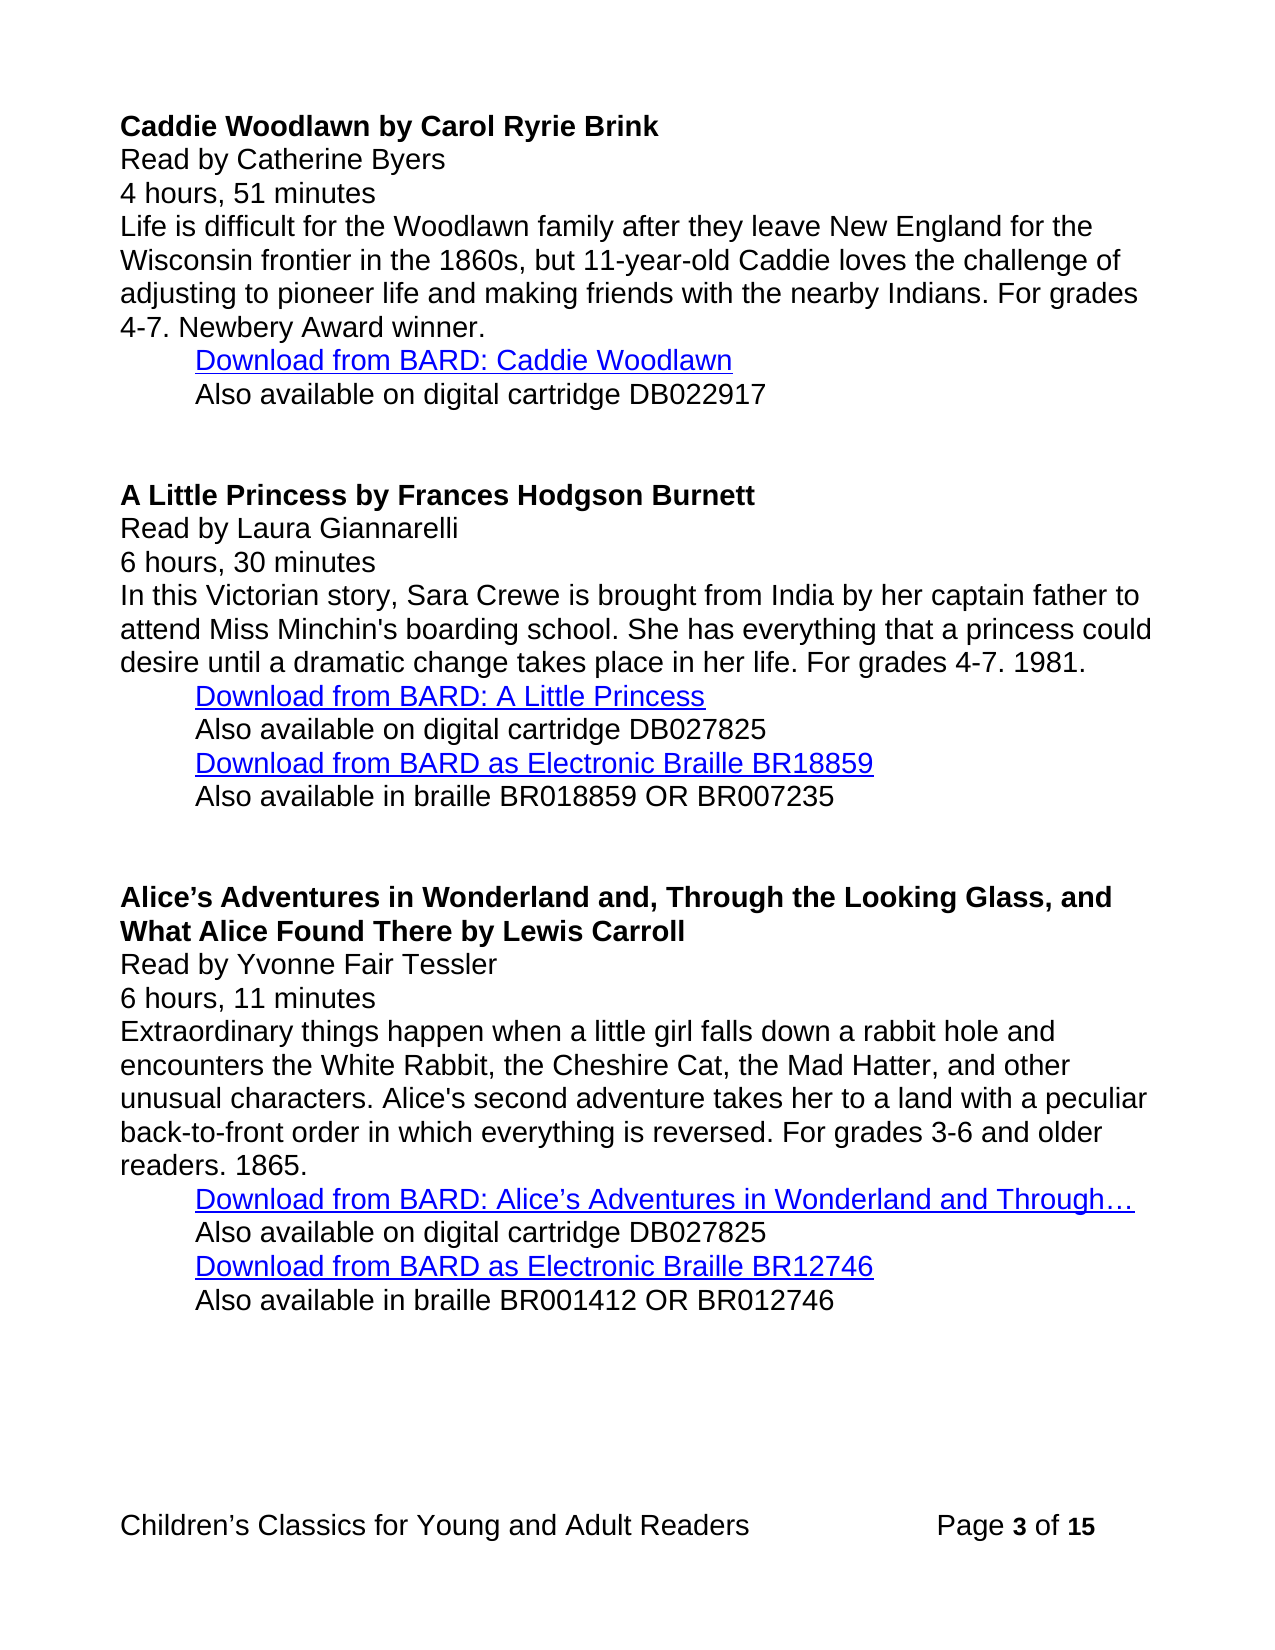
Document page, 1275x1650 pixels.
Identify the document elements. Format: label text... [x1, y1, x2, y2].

text Download from BARD: Alice’s Adventures in Wonderland and Through… [120, 1182, 1155, 1215]
subtitle Alice’s Adventures in Wonderland and, Through the Looking Glass, and What Alice Found There by Lewis Carroll [120, 880, 1155, 947]
text 6 hours, 11 minutes [120, 981, 1155, 1014]
text Life is difficult for the Woodlawn family after they leave New England for the Wisconsin frontier in the 1860s, but 11-year-old Caddie loves the challenge of adjusting to pioneer life and making friends with the nearby Indians. For grades 4-7. Newbery Award winner. [120, 209, 1155, 343]
text Also available on digital cartridge DB027825 [120, 1215, 1155, 1249]
text Read by Laura Giannarelli [120, 511, 1155, 544]
text Also available in braille BR001412 OR BR012746 [120, 1282, 1155, 1316]
text In this Victorian story, Sara Crewe is brought from India by her captain father to attend Miss Minchin's boarding school. She has everything that a princess could desire until a dramatic change takes place in her life. For grades 4-7. 1981. [120, 578, 1155, 679]
text 4 hours, 51 minutes [120, 176, 1155, 209]
text Extraordinary things happen when a little girl falls down a rabbit hole and encounters the White Rabbit, the Cheshire Cat, the Mad Hatter, and other unusual characters. Alice's second adventure takes her to a land with a peculiar back-to-front order in which everything is reversed. For grades 3-6 and older readers. 1865. [120, 1014, 1155, 1182]
text Also available on digital cartridge DB027825 [120, 712, 1155, 746]
text Read by Catherine Byers [120, 142, 1155, 176]
text 6 hours, 30 minutes [120, 544, 1155, 578]
text Download from BARD: Caddie Woodlawn [120, 343, 1155, 377]
subtitle Caddie Woodlawn by Carol Ryrie Brink [120, 108, 1155, 142]
text Read by Yvonne Fair Tessler [120, 947, 1155, 981]
text Download from BARD: A Little Princess [120, 679, 1155, 712]
subtitle A Little Princess by Frances Hodgson Burnett [120, 477, 1155, 511]
text Also available in braille BR018859 OR BR007235 [120, 779, 1155, 813]
text Download from BARD as Electronic Braille BR18859 [120, 746, 1155, 779]
text Download from BARD as Electronic Braille BR12746 [120, 1249, 1155, 1282]
text Also available on digital cartridge DB022917 [120, 377, 1155, 410]
